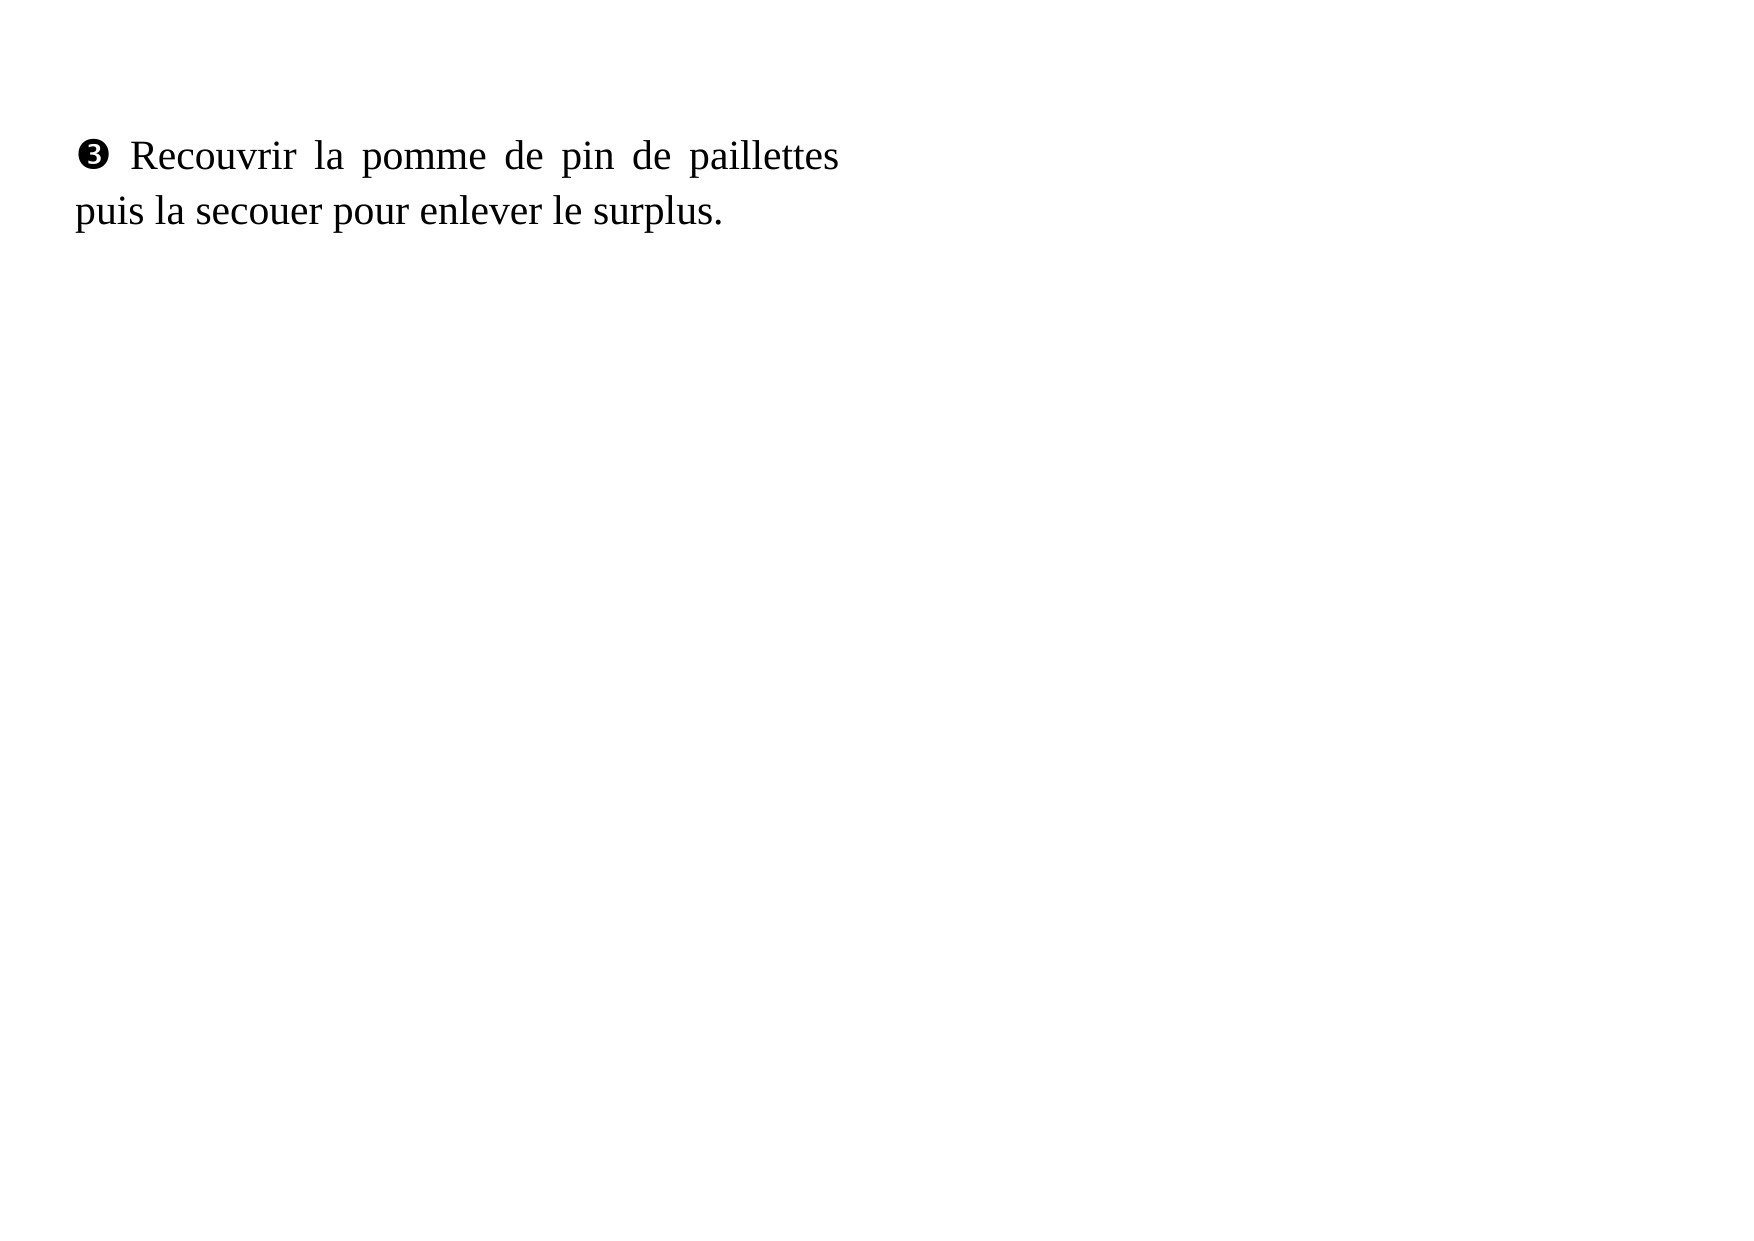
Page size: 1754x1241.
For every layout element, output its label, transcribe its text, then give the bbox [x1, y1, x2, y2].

text Recouvrir la pomme de pin de paillettes puis la secouer pour enlever le surplus. [75, 130, 840, 233]
